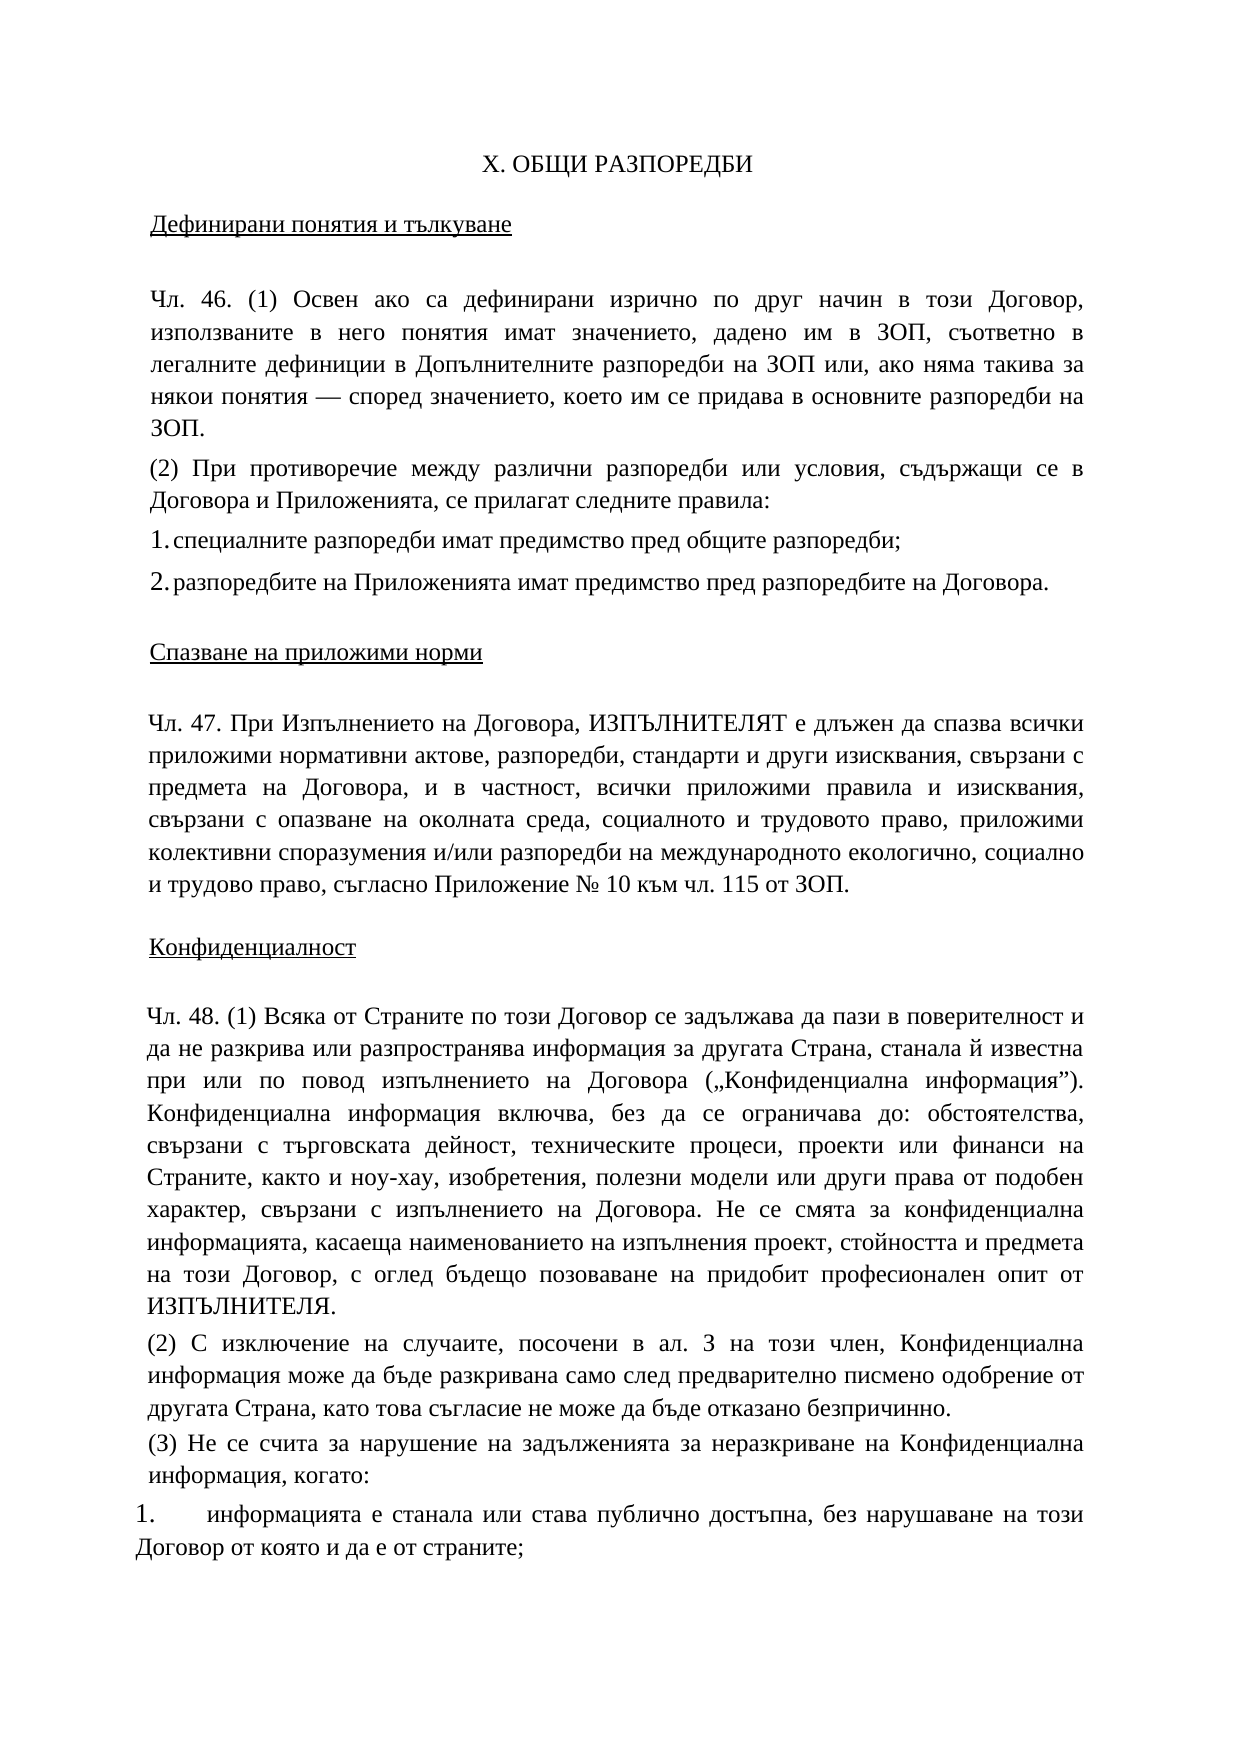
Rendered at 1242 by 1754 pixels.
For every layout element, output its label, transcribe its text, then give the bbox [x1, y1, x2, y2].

subtitle Спазване на приложими норми [149, 637, 1084, 666]
subtitle Х. ОБЩИ РАЗПОРЕДБИ [151, 149, 1084, 178]
list разпоредбите на Приложенията имат предимство пред разпоредбите на Договора. [150, 565, 1085, 596]
text Чл. 48. (1) Всяка от Страните по този Договор се задължава да пази в поверителност и да не разкрива или разпространява информация за другата Страна, станала й известна при или по повод изпълнението на Договора („Конфиденциална информация”). Конфиденциална информация включва, без да се ограничава до: обстоятелства, свързани с търговската дейност, техническите процеси, проекти или финанси на Страните, както и ноу-хау, изобретения, полезни модели или други права от подобен характер, свързани с изпълнението на Договора. Не се смята за конфиденциална информацията, касаеща наименованието на изпълнения проект, стойността и предмета на този Договор, с оглед бъдещо позоваване на придобит професионален опит от ИЗПЪЛНИТЕЛЯ. [146, 1001, 1085, 1320]
text Чл. 46. (1) Освен ако са дефинирани изрично по друг начин в този Договор, използваните в него понятия имат значението, дадено им в ЗОП, съответно в легалните дефиниции в Допълнителните разпоредби на ЗОП или, ако няма такива за някои понятия — според значението, което им се придава в основните разпоредби на ЗОП. [150, 284, 1085, 442]
list информацията е станала или става публично достъпна, без нарушаване на този Договор от която и да е от страните; [135, 1497, 1085, 1561]
list специалните разпоредби имат предимство пред общите разпоредби; [150, 523, 1085, 554]
subtitle Конфиденциалност [148, 932, 1084, 961]
text (2) С изключение на случаите, посочени в ал. З на този член, Конфиденциална информация може да бъде разкривана само след предварително писмено одобрение от другата Страна, като това съгласие не може да бъде отказано безпричинно. [147, 1328, 1085, 1422]
text (З) Не се счита за нарушение на задълженията за неразкриване на Конфиденциална информация, когато: [148, 1428, 1085, 1489]
text (2) При противоречие между различни разпоредби или условия, съдържащи се в Договора и Приложенията, се прилагат следните правила: [149, 453, 1085, 514]
text Чл. 47. При Изпълнението на Договора, ИЗПЪЛНИТЕЛЯТ е длъжен да спазва всички приложими нормативни актове, разпоредби, стандарти и други изисквания, свързани с предмета на Договора, и в частност, всички приложими правила и изисквания, свързани с опазване на околната среда, социалното и трудовото право, приложими колективни споразумения и/или разпоредби на международното екологично, социално и трудово право, съгласно Приложение № 10 към чл. 115 от ЗОП. [148, 708, 1085, 898]
subtitle Дефинирани понятия и тълкуване [150, 209, 1089, 238]
